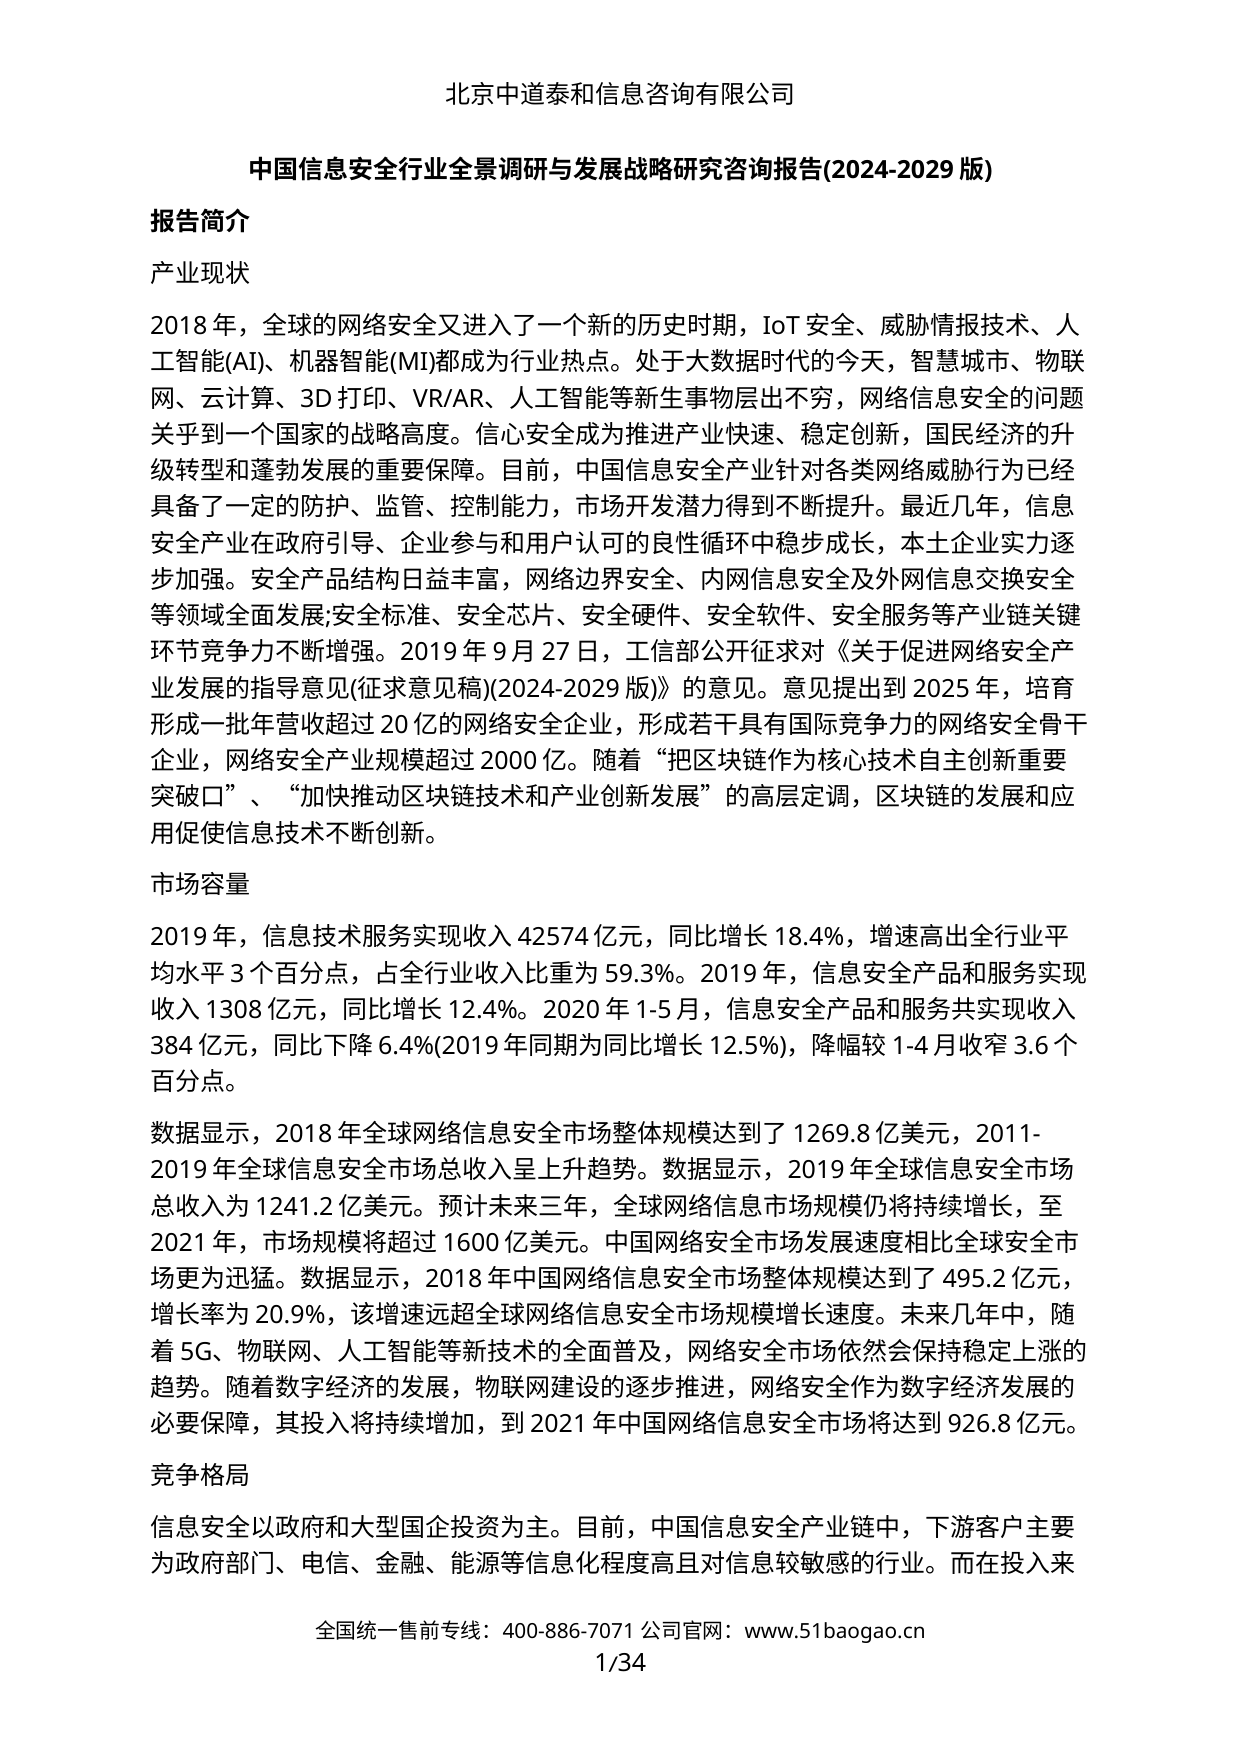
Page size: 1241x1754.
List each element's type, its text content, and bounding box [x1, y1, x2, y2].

text 中国信息安全行业全景调研与发展战略研究咨询报告(2024-2029版) [150, 150, 1090, 186]
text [150, 1507, 1090, 1580]
text 2018年，全球的网络安全又进入了一个新的历史时期，IoT安全、威胁情报技术、人工智能(AI)、机器智能(MI)都成为行业热点。处于大数据时代的今天，智慧城市、物联网、云计算、3D打印、VR/AR、人工智能等新生事物层出不穷，网络信息安全的问题关乎到一个国家的战略高度。信心安全成为推进产业快速、稳定创新，国民经济的升级转型和蓬勃发展的重要保障。目前，中国信息安全产业针对各类网络威胁行为已经具备了一定的防护、监管、控制能力，市场开发潜力得到不断提升。最近几年，信息安全产业在政府引导、企业参与和用户认可的良性循环中稳步成长，本土企业实力逐步加强。安全产品结构日益丰富，网络边界安全、内网信息安全及外网信息交换安全等领域全面发展;安全标准、安全芯片、安全硬件、安全软件、安全服务等产业链关键环节竞争力不断增强。2019年9月27日，工信部公开征求对《关于促进网络安全产业发展的指导意见(征求意见稿)(2024-2029版)》的意见。意见提出到2025年，培育形成一批年营收超过20亿的网络安全企业，形成若干具有国际竞争力的网络安全骨干企业，网络安全产业规模超过2000亿。随着“把区块链作为核心技术自主创新重要突破口”、“加快推动区块链技术和产业创新发展”的高层定调，区块链的发展和应用促使信息技术不断创新。 [150, 306, 1090, 849]
text 数据显示，2018年全球网络信息安全市场整体规模达到了1269.8亿美元，2011-2019年全球信息安全市场总收入呈上升趋势。数据显示，2019年全球信息安全市场总收入为1241.2亿美元。预计未来三年，全球网络信息市场规模仍将持续增长，至2021年，市场规模将超过1600亿美元。中国网络安全市场发展速度相比全球安全市场更为迅猛。数据显示，2018年中国网络信息安全市场整体规模达到了495.2亿元，增长率为20.9%，该增速远超全球网络信息安全市场规模增长速度。未来几年中，随着5G、物联网、人工智能等新技术的全面普及，网络安全市场依然会保持稳定上涨的趋势。随着数字经济的发展，物联网建设的逐步推进，网络安全作为数字经济发展的必要保障，其投入将持续增加，到2021年中国网络信息安全市场将达到926.8亿元。 [150, 1114, 1090, 1440]
text 竞争格局 [150, 1456, 1090, 1492]
text 产业现状 [150, 254, 1090, 290]
text 市场容量 [150, 865, 1090, 901]
text 报告简介 [150, 202, 1090, 238]
text 2019年，信息技术服务实现收入42574亿元，同比增长18.4%，增速高出全行业平均水平3个百分点，占全行业收入比重为59.3%。2019年，信息安全产品和服务实现收入1308亿元，同比增长12.4%。2020年1-5月，信息安全产品和服务共实现收入384亿元，同比下降6.4%(2019年同期为同比增长12.5%)，降幅较1-4月收窄3.6个百分点。 [150, 917, 1090, 1098]
